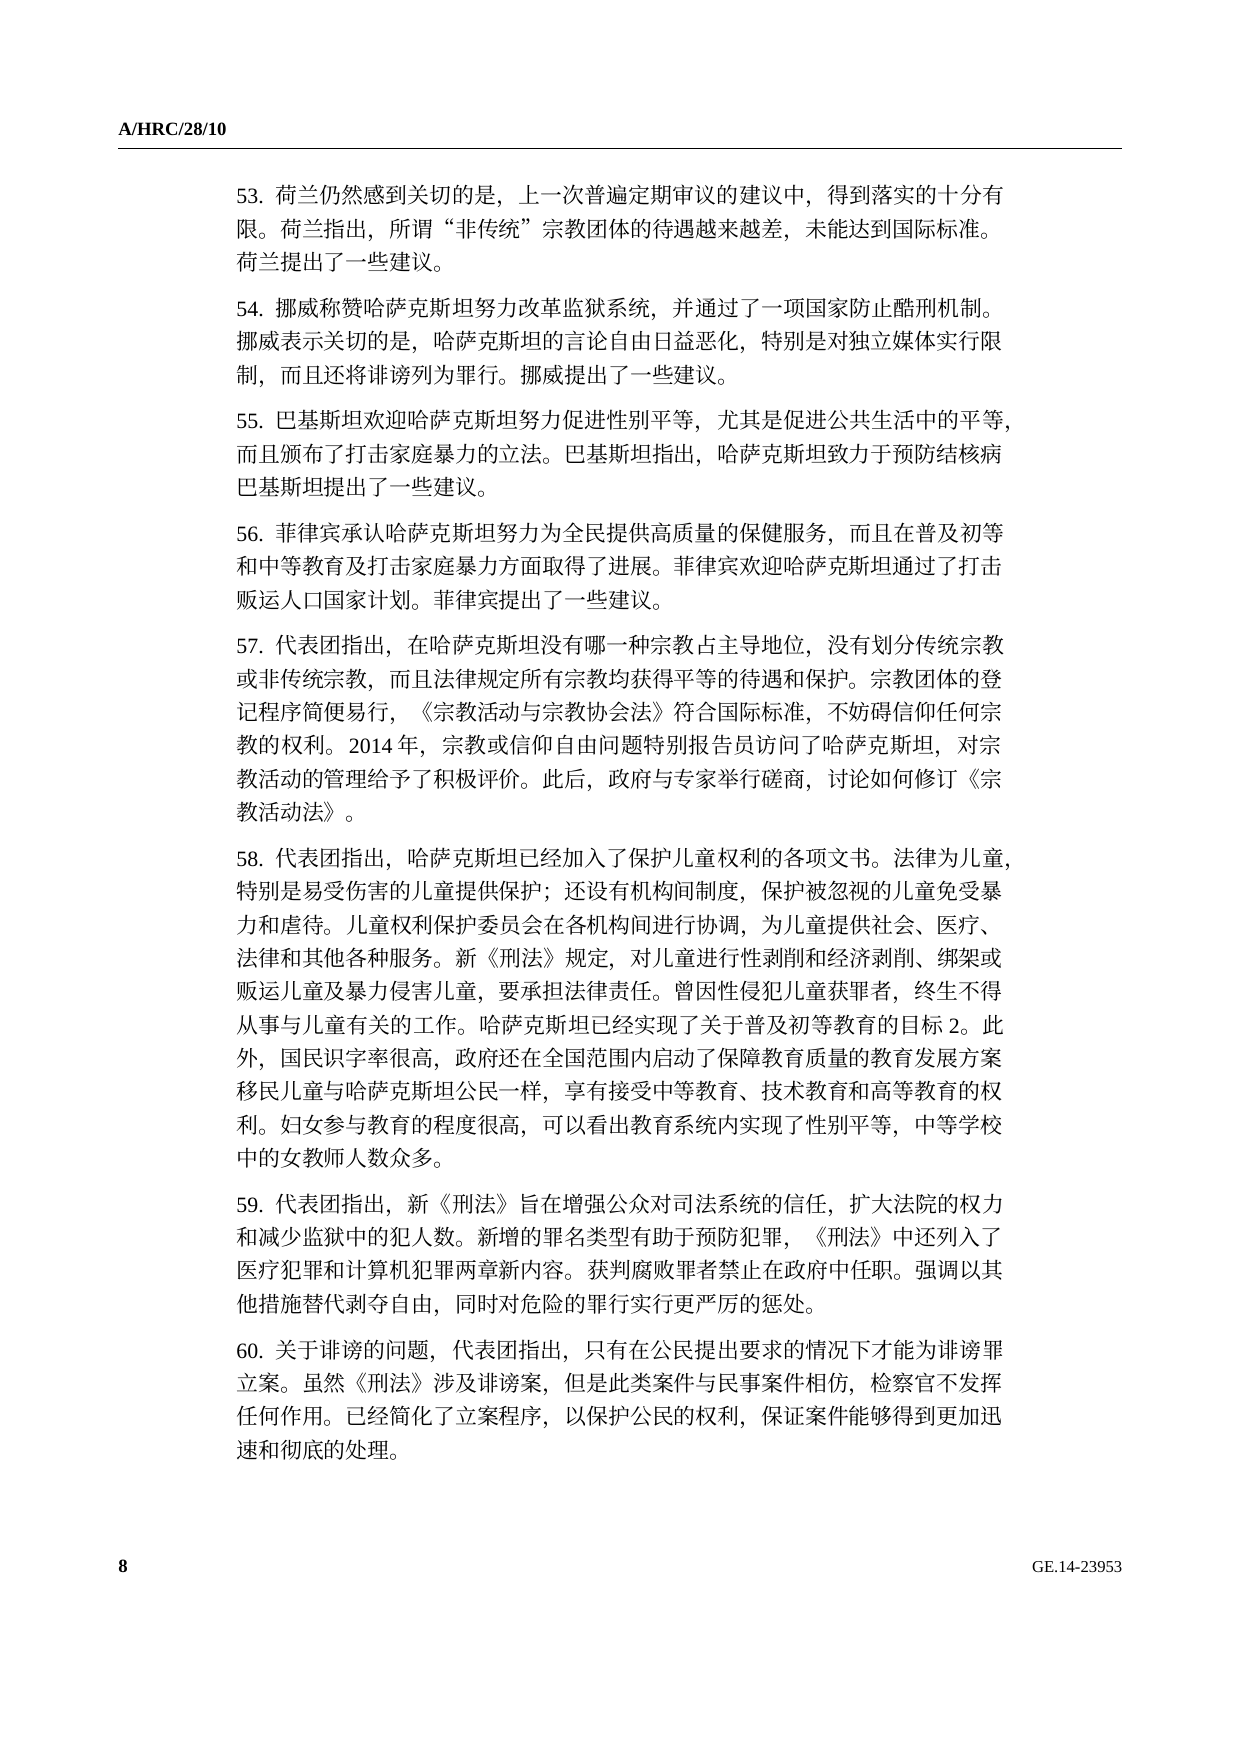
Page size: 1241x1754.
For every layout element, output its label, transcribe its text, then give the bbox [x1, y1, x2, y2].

text 53. 荷兰仍然感到关切的是，上一次普遍定期审议的建议中，得到落实的十分有限。荷兰指出，所谓“非传统”宗教团体的待遇越来越差，未能达到国际标准。荷兰提出了一些建议。 [236, 177, 1004, 277]
text 56. 菲律宾承认哈萨克斯坦努力为全民提供高质量的保健服务，而且在普及初等和中等教育及打击家庭暴力方面取得了进展。菲律宾欢迎哈萨克斯坦通过了打击贩运人口国家计划。菲律宾提出了一些建议。 [236, 515, 1004, 615]
text 55. 巴基斯坦欢迎哈萨克斯坦努力促进性别平等，尤其是促进公共生活中的平等，而且颁布了打击家庭暴力的立法。巴基斯坦指出，哈萨克斯坦致力于预防结核病。巴基斯坦提出了一些建议。 [236, 402, 1004, 502]
text 54. 挪威称赞哈萨克斯坦努力改革监狱系统，并通过了一项国家防止酷刑机制。挪威表示关切的是，哈萨克斯坦的言论自由日益恶化，特别是对独立媒体实行限制，而且还将诽谤列为罪行。挪威提出了一些建议。 [236, 290, 1004, 390]
text 57. 代表团指出，在哈萨克斯坦没有哪一种宗教占主导地位，没有划分传统宗教或非传统宗教，而且法律规定所有宗教均获得平等的待遇和保护。宗教团体的登记程序简便易行，《宗教活动与宗教协会法》符合国际标准，不妨碍信仰任何宗教的权利。2014年，宗教或信仰自由问题特别报告员访问了哈萨克斯坦，对宗教活动的管理给予了积极评价。此后，政府与专家举行磋商，讨论如何修订《宗教活动法》。 [236, 627, 1004, 827]
text 58. 代表团指出，哈萨克斯坦已经加入了保护儿童权利的各项文书。法律为儿童，特别是易受伤害的儿童提供保护；还设有机构间制度，保护被忽视的儿童免受暴力和虐待。儿童权利保护委员会在各机构间进行协调，为儿童提供社会、医疗、法律和其他各种服务。新《刑法》规定，对儿童进行性剥削和经济剥削、绑架或贩运儿童及暴力侵害儿童，要承担法律责任。曾因性侵犯儿童获罪者，终生不得从事与儿童有关的工作。哈萨克斯坦已经实现了关于普及初等教育的目标2。此外，国民识字率很高，政府还在全国范围内启动了保障教育质量的教育发展方案。移民儿童与哈萨克斯坦公民一样，享有接受中等教育、技术教育和高等教育的权利。妇女参与教育的程度很高，可以看出教育系统内实现了性别平等，中等学校中的女教师人数众多。 [236, 840, 1004, 1173]
text 60. 关于诽谤的问题，代表团指出，只有在公民提出要求的情况下才能为诽谤罪立案。虽然《刑法》涉及诽谤案，但是此类案件与民事案件相仿，检察官不发挥任何作用。已经简化了立案程序，以保护公民的权利，保证案件能够得到更加迅速和彻底的处理。 [236, 1331, 1004, 1465]
text 59. 代表团指出，新《刑法》旨在增强公众对司法系统的信任，扩大法院的权力和减少监狱中的犯人数。新增的罪名类型有助于预防犯罪，《刑法》中还列入了医疗犯罪和计算机犯罪两章新内容。获判腐败罪者禁止在政府中任职。强调以其他措施替代剥夺自由，同时对危险的罪行实行更严厉的惩处。 [236, 1186, 1004, 1319]
